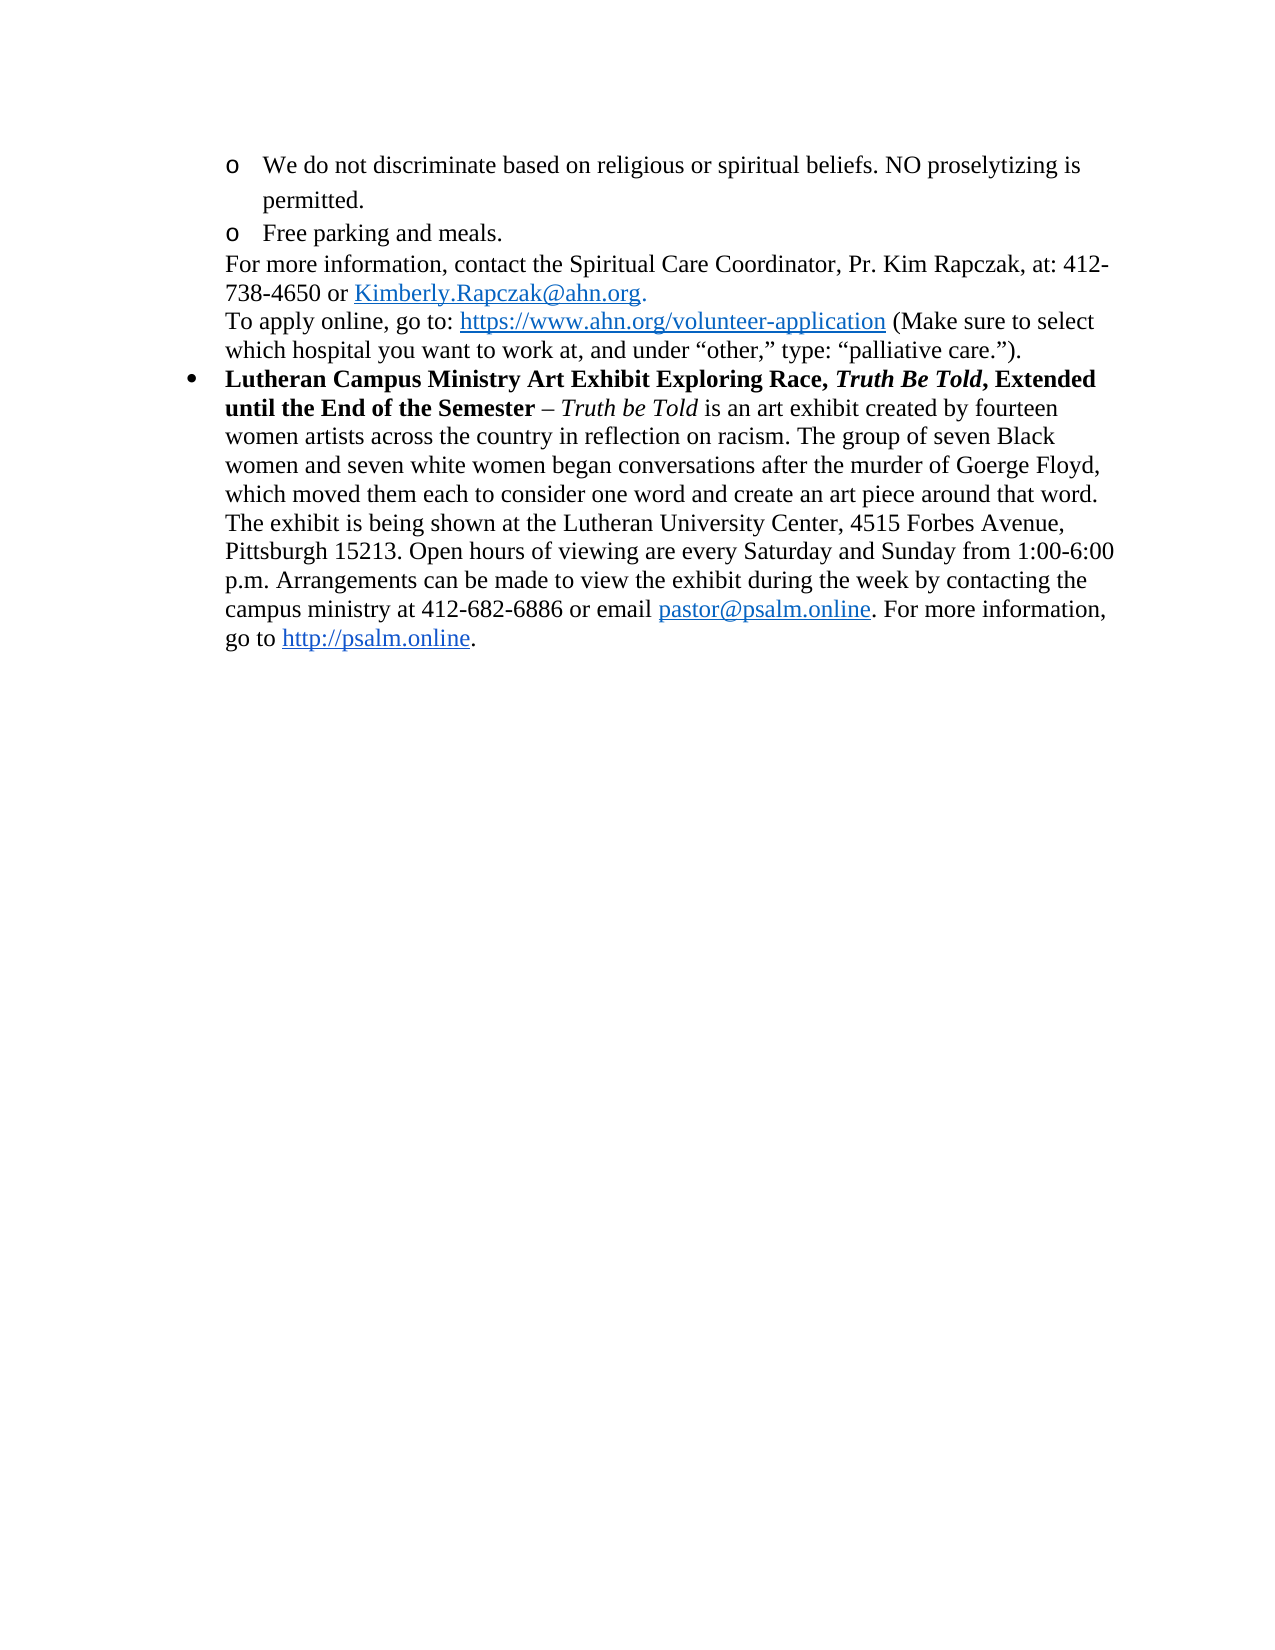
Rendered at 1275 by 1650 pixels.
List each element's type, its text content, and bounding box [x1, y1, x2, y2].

text To apply online, go to: https://www.ahn.org/volunteer-application (Make sure to select which hospital you want to work at, and under “other,” type: “palliative care.”). [225, 306, 1125, 364]
list Free parking and meals. [225, 218, 1125, 249]
list We do not discriminate based on religious or spiritual beliefs. NO proselytizing is permitted. [225, 150, 1125, 214]
list Lutheran Campus Ministry Art Exhibit Exploring Race, Truth Be Told, Extended until the End of the Semester – Truth be Told is an art exhibit created by fourteen women artists across the country in reflection on racism. The group of seven Black women and seven white women began conversations after the murder of Goerge Floyd, which moved them each to consider one word and create an art piece around that word. The exhibit is being shown at the Lutheran University Center, 4515 Forbes Avenue, Pittsburgh 15213. Open hours of viewing are every Saturday and Sunday from 1:00-6:00 p.m. Arrangements can be made to view the exhibit during the week by contacting the campus ministry at 412-682-6886 or email pastor@psalm.online. For more information, go to http://psalm.online. [187, 364, 1125, 651]
text For more information, contact the Spiritual Care Coordinator, Pr. Kim Rapczak, at: 412-738-4650 or Kimberly.Rapczak@ahn.org. [225, 249, 1125, 306]
